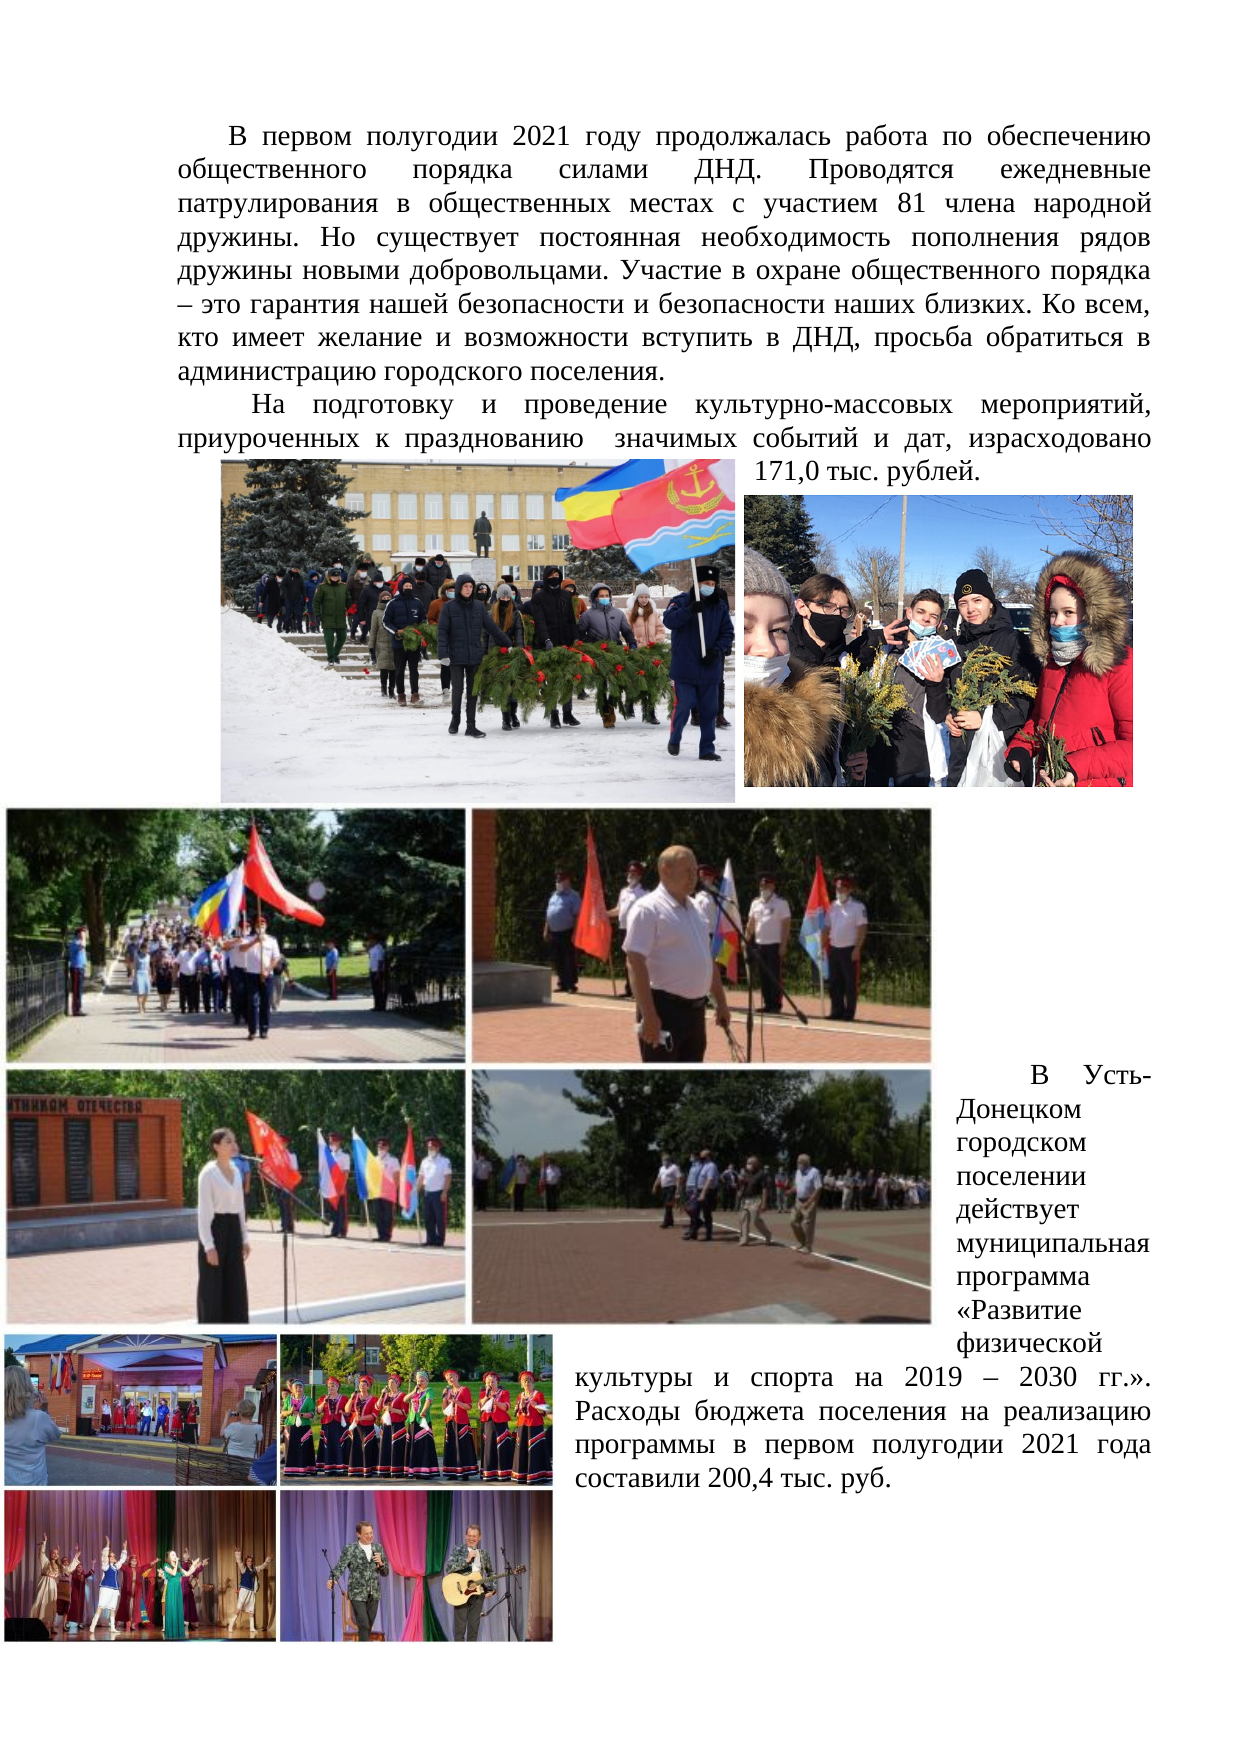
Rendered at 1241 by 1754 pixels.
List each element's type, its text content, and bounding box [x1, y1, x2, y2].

picture [742, 493, 1134, 788]
text В первом полугодии 2021 году продолжалась работа по обеспечению общественного порядка силами ДНД. Проводятся ежедневные патрулирования в общественных местах с участием 81 члена народной дружины. Но существует постоянная необходимость пополнения рядов дружины новыми добровольцами. Участие в охране общественного порядка – это гарантия нашей безопасности и безопасности наших близких. Ко всем, кто имеет желание и возможности вступить в ДНД, просьба обратиться в администрацию городского поселения. [177, 118, 1152, 386]
text В Усть-Донецком городском поселении действует муниципальная программа «Развитие физической культуры и спорта на 2019 – 2030 гг.». Расходы бюджета поселения на реализацию программы в первом полугодии 2021 года составили 200,4 тыс. руб. [556, 1057, 1152, 1493]
picture [0, 459, 938, 1645]
text На подготовку и проведение культурно-массовых мероприятий, приуроченных к празднованию значимых событий и дат, израсходовано 171,0 тыс. рублей. [177, 386, 1152, 487]
